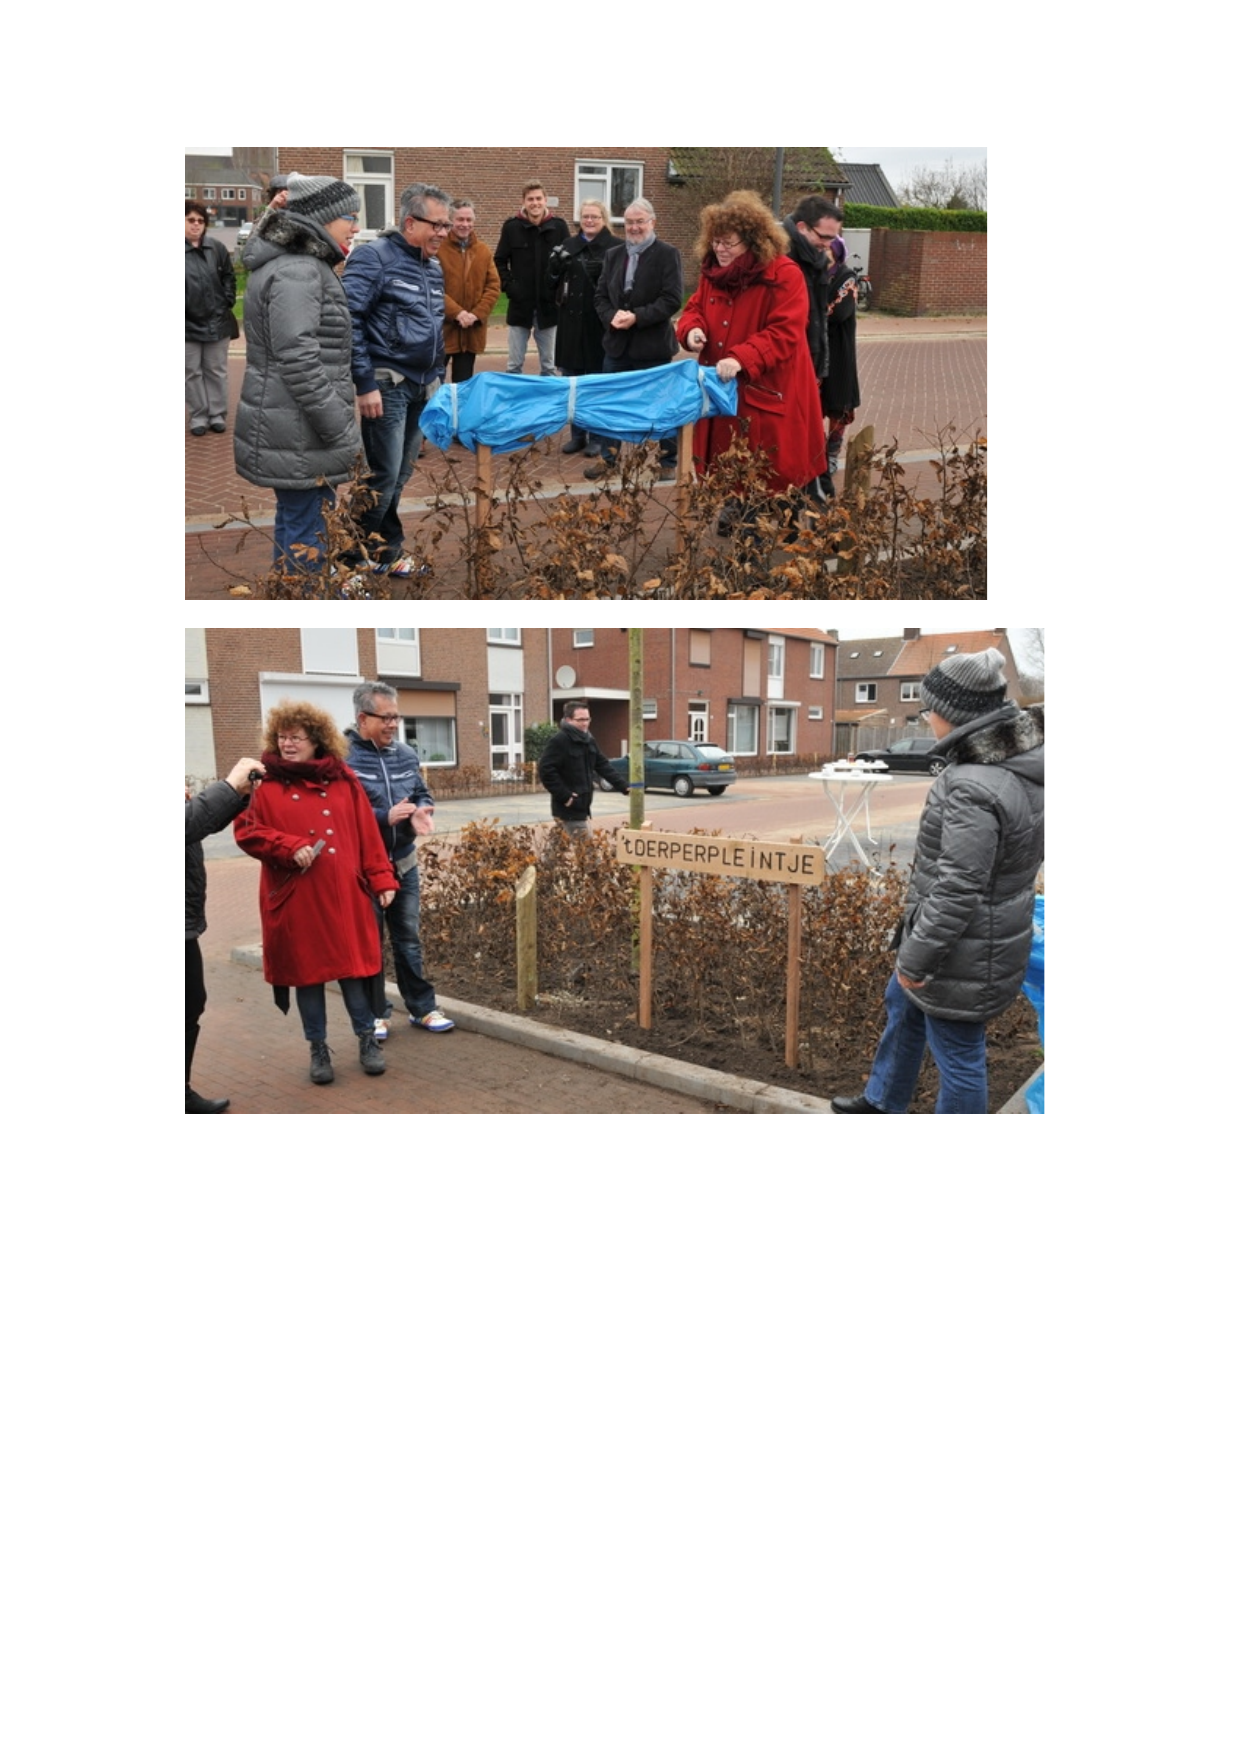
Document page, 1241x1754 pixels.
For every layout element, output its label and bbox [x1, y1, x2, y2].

picture [185, 628, 1045, 1114]
picture [185, 147, 988, 600]
